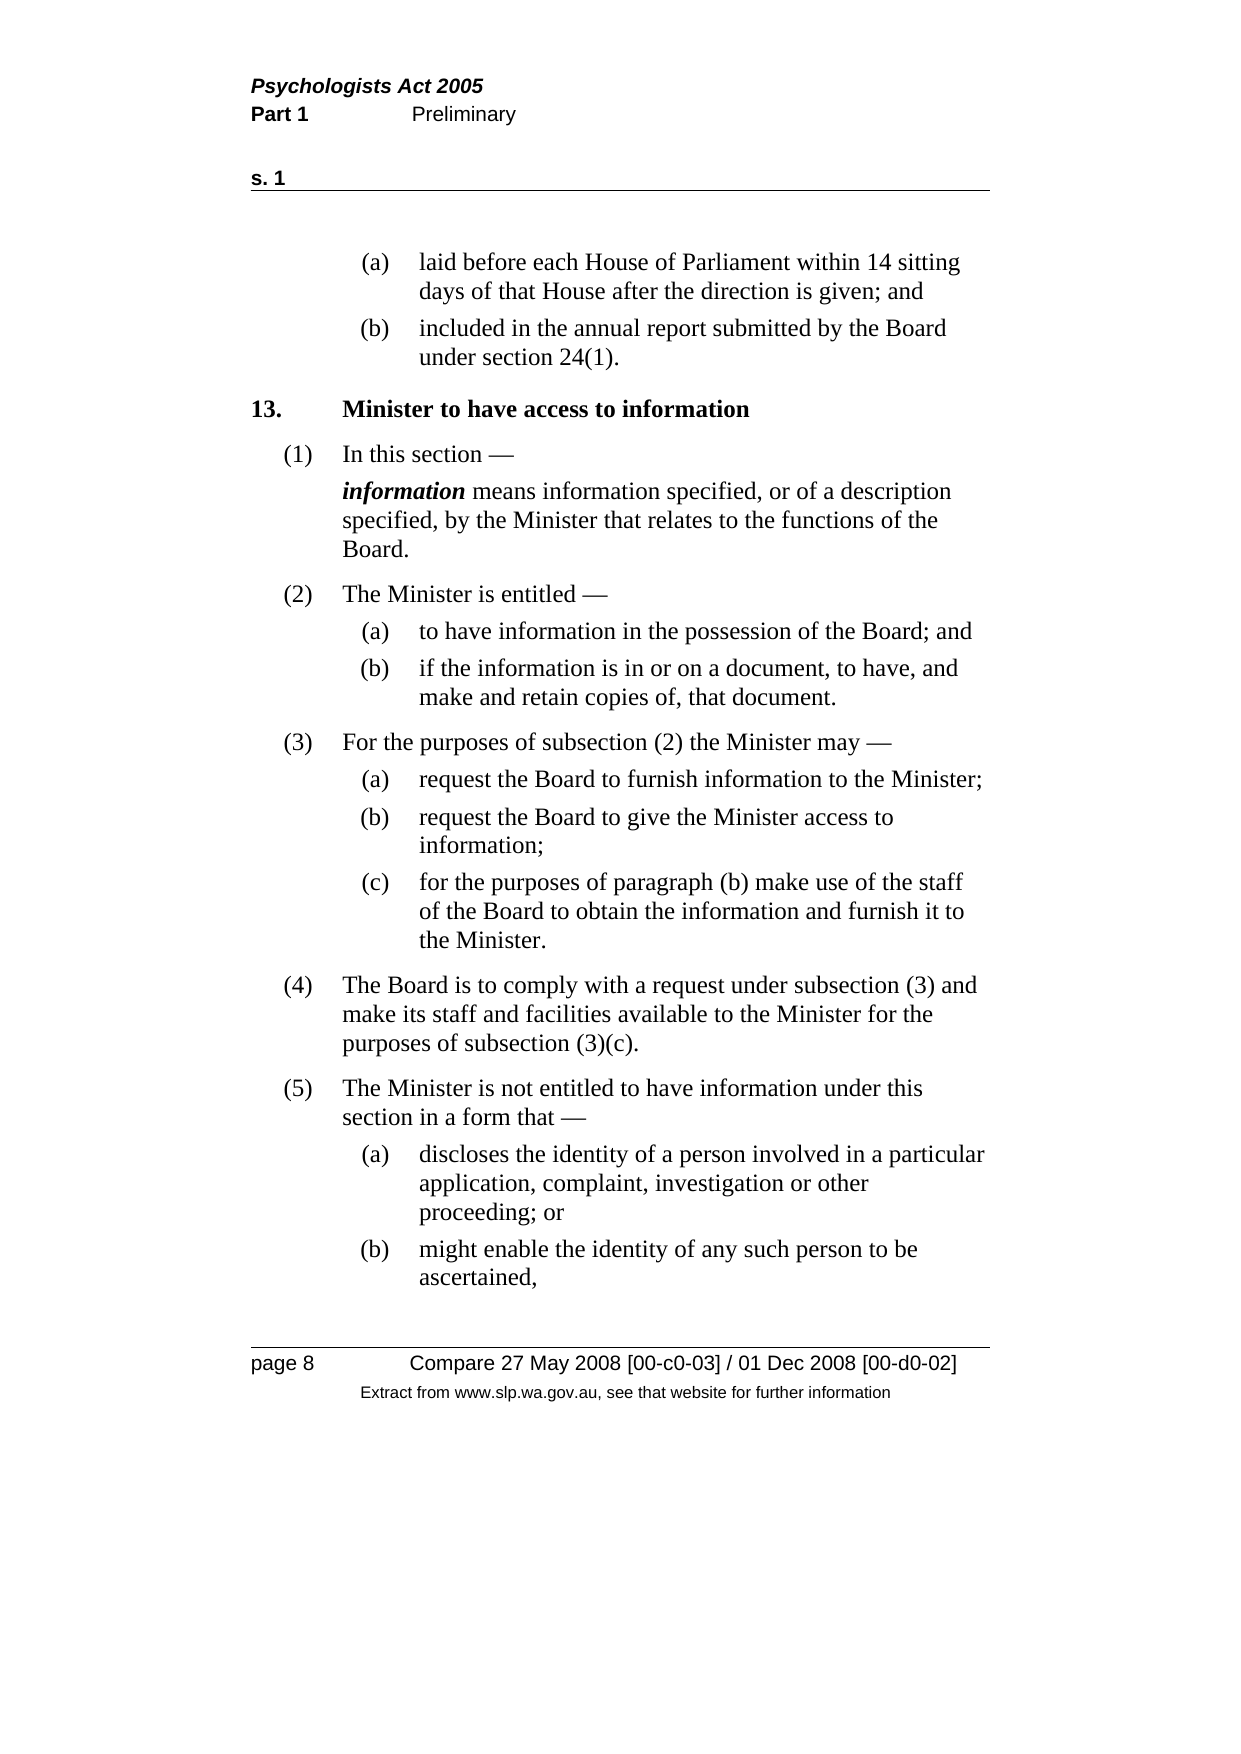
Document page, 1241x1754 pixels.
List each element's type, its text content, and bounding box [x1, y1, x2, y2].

text (b) request the Board to give the Minister access to information; [251, 802, 990, 859]
text (3) For the purposes of subsection (2) the Minister may — [251, 727, 990, 756]
text (a) request the Board to furnish information to the Minister; [251, 764, 990, 793]
text (4) The Board is to comply with a request under subsection (3) and make its staff and facilities available to the Minister for the purposes of subsection (3)(c). [251, 970, 990, 1057]
text (b) included in the annual report submitted by the Board under section 24(1). [251, 313, 990, 371]
text (c) for the purposes of paragraph (b) make use of the staff of the Board to obtain the information and furnish it to the Minister. [251, 867, 990, 954]
subtitle 13. Minister to have access to information [251, 394, 990, 422]
text (b) might enable the identity of any such person to be ascertained, [251, 1234, 990, 1291]
text (a) discloses the identity of a person involved in a particular application, complaint, investigation or other proceeding; or [251, 1139, 990, 1225]
text information means information specified, or of a description specified, by the Minister that relates to the functions of the Board. [251, 476, 990, 562]
text (a) to have information in the possession of the Board; and [251, 616, 990, 645]
text (a) laid before each House of Parliament within 14 sitting days of that House after the direction is given; and [251, 247, 990, 305]
text (b) if the information is in or on a document, to have, and make and retain copies of, that document. [251, 653, 990, 711]
text (5) The Minister is not entitled to have information under this section in a form that — [251, 1073, 990, 1131]
text (1) In this section — [251, 439, 990, 468]
text (2) The Minister is entitled — [251, 579, 990, 608]
